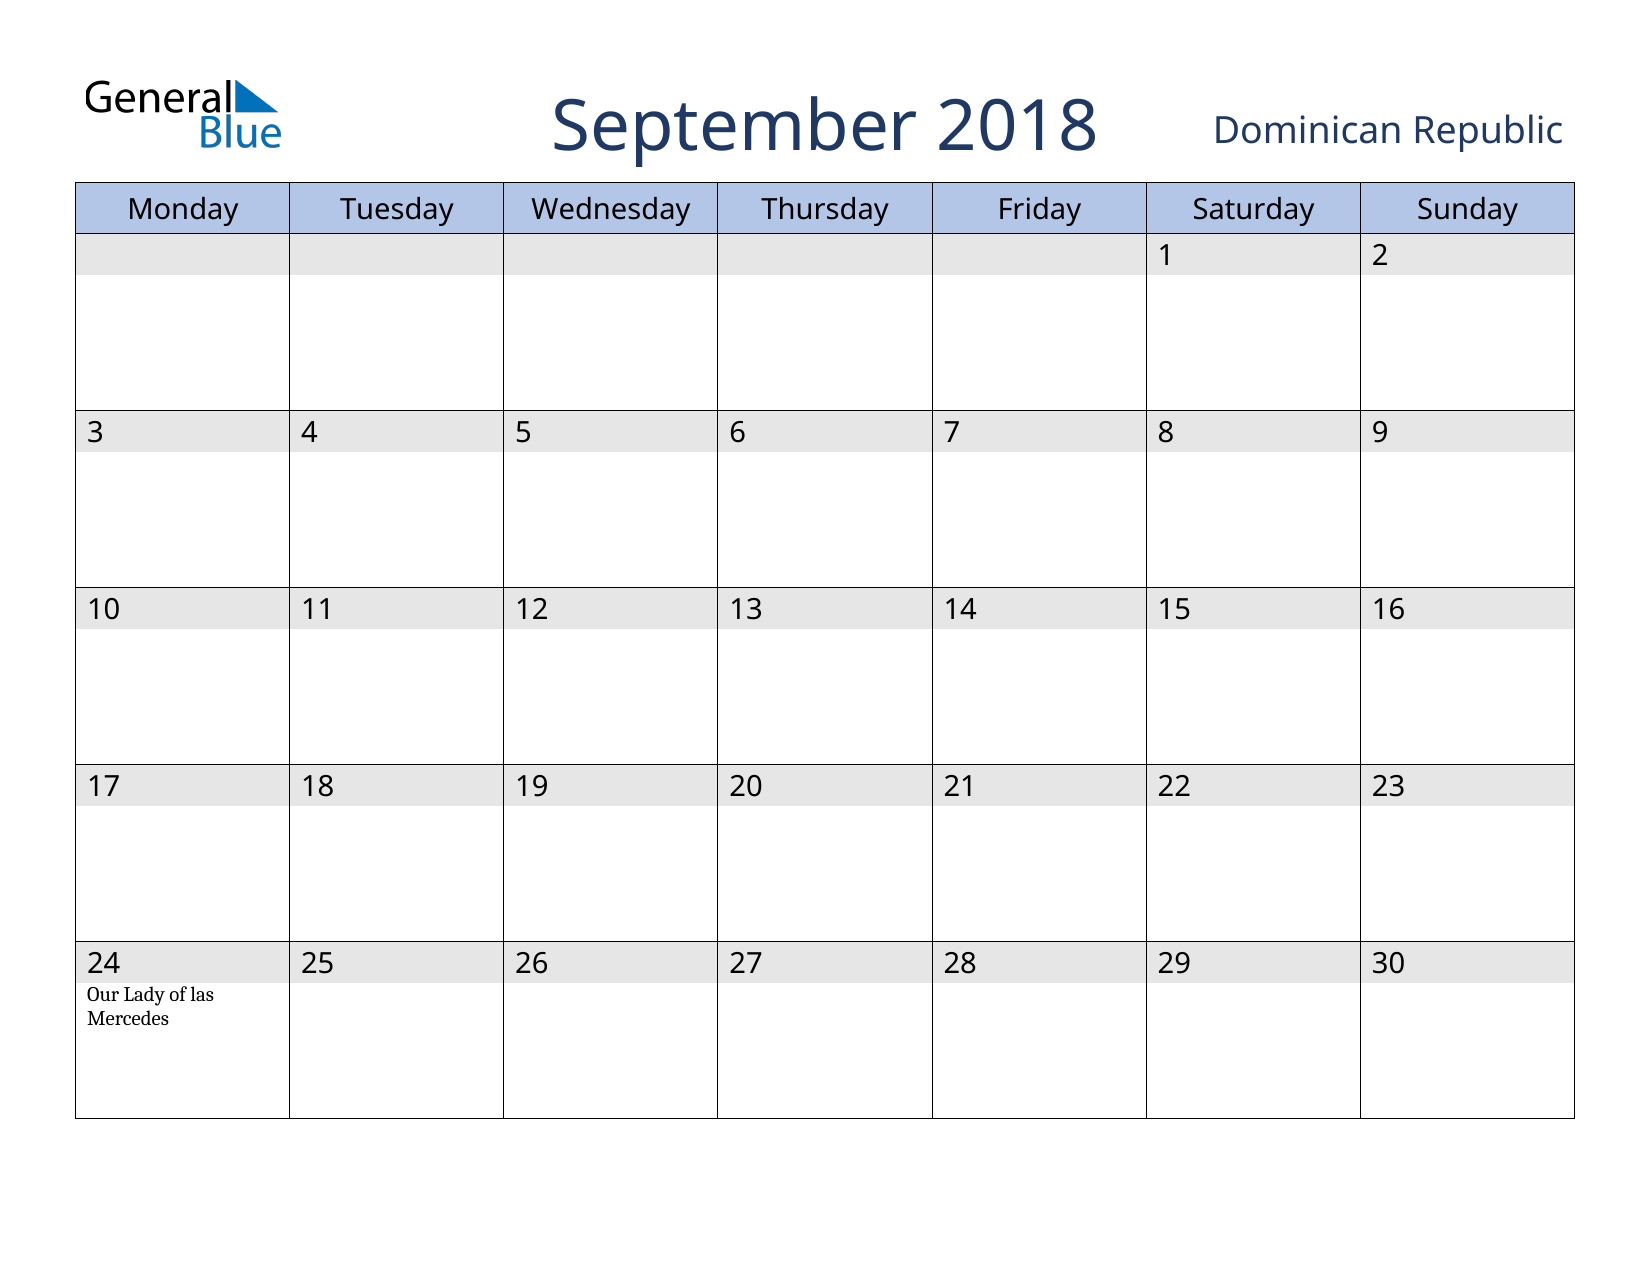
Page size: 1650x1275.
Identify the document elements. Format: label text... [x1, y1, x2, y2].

table_cell [290, 275, 503, 410]
table_cell [1361, 983, 1574, 1118]
table_cell Saturday [1147, 183, 1360, 233]
table_cell 21 [933, 765, 1146, 806]
table_cell Thursday [718, 183, 932, 233]
table_cell 13 [718, 588, 932, 629]
table_cell 16 [1361, 588, 1574, 629]
table_cell [718, 234, 932, 275]
table_cell 2 [1361, 234, 1574, 275]
table_cell [290, 452, 503, 587]
table_cell [290, 983, 503, 1118]
table_cell [718, 983, 932, 1118]
table_cell [1361, 275, 1574, 410]
table_cell 15 [1147, 588, 1360, 629]
table_cell [76, 806, 289, 941]
table_cell 3 [76, 411, 289, 452]
table_cell Tuesday [290, 183, 503, 233]
table_cell Monday [76, 183, 289, 233]
table_cell 8 [1147, 411, 1360, 452]
table_cell 17 [76, 765, 289, 806]
table_cell 4 [290, 411, 503, 452]
table_cell [933, 234, 1146, 275]
table_cell 23 [1361, 765, 1574, 806]
table_cell Our Lady of las Mercedes [76, 983, 289, 1118]
table_cell [76, 275, 289, 410]
table_cell [1147, 452, 1360, 587]
table_cell 7 [933, 411, 1146, 452]
table_cell [76, 629, 289, 764]
table_cell [933, 983, 1146, 1118]
table_cell [718, 806, 932, 941]
table_cell [290, 806, 503, 941]
table_cell [1147, 275, 1360, 410]
table_cell 14 [933, 588, 1146, 629]
table_cell [1147, 629, 1360, 764]
table_cell 5 [504, 411, 717, 452]
table_cell [76, 234, 289, 275]
table_cell 19 [504, 765, 717, 806]
table_cell [1147, 983, 1360, 1118]
table_cell [504, 983, 717, 1118]
table_cell [1361, 629, 1574, 764]
table_cell [76, 452, 289, 587]
table_cell [933, 452, 1146, 587]
table_cell 25 [290, 942, 503, 983]
table_cell [290, 234, 503, 275]
table_cell [933, 806, 1146, 941]
table_cell 10 [76, 588, 289, 629]
table_cell [504, 806, 717, 941]
table_header [76, 75, 503, 182]
table_cell 27 [718, 942, 932, 983]
table_cell [504, 234, 717, 275]
table_cell 30 [1361, 942, 1574, 983]
table_cell 29 [1147, 942, 1360, 983]
table_cell [718, 275, 932, 410]
table_cell 24 [76, 942, 289, 983]
table_cell 26 [504, 942, 717, 983]
table_cell 12 [504, 588, 717, 629]
table_cell 6 [718, 411, 932, 452]
table_header Dominican Republic [1146, 75, 1574, 182]
table_cell [1147, 806, 1360, 941]
table_cell 9 [1361, 411, 1574, 452]
table_cell Friday [933, 183, 1146, 233]
table_cell 20 [718, 765, 932, 806]
table_cell 22 [1147, 765, 1360, 806]
table_cell 18 [290, 765, 503, 806]
table_cell [718, 629, 932, 764]
table_cell [504, 275, 717, 410]
table_cell [933, 275, 1146, 410]
table_cell 1 [1147, 234, 1360, 275]
table_cell 28 [933, 942, 1146, 983]
table_cell Sunday [1361, 183, 1574, 233]
table_cell [504, 629, 717, 764]
table_cell [933, 629, 1146, 764]
table_cell [718, 452, 932, 587]
table_header September 2018 [504, 75, 1146, 182]
table_cell [1361, 452, 1574, 587]
table_cell Wednesday [504, 183, 717, 233]
table_cell 11 [290, 588, 503, 629]
table_cell [1361, 806, 1574, 941]
picture [86, 80, 281, 148]
table_cell [290, 629, 503, 764]
table_cell [504, 452, 717, 587]
